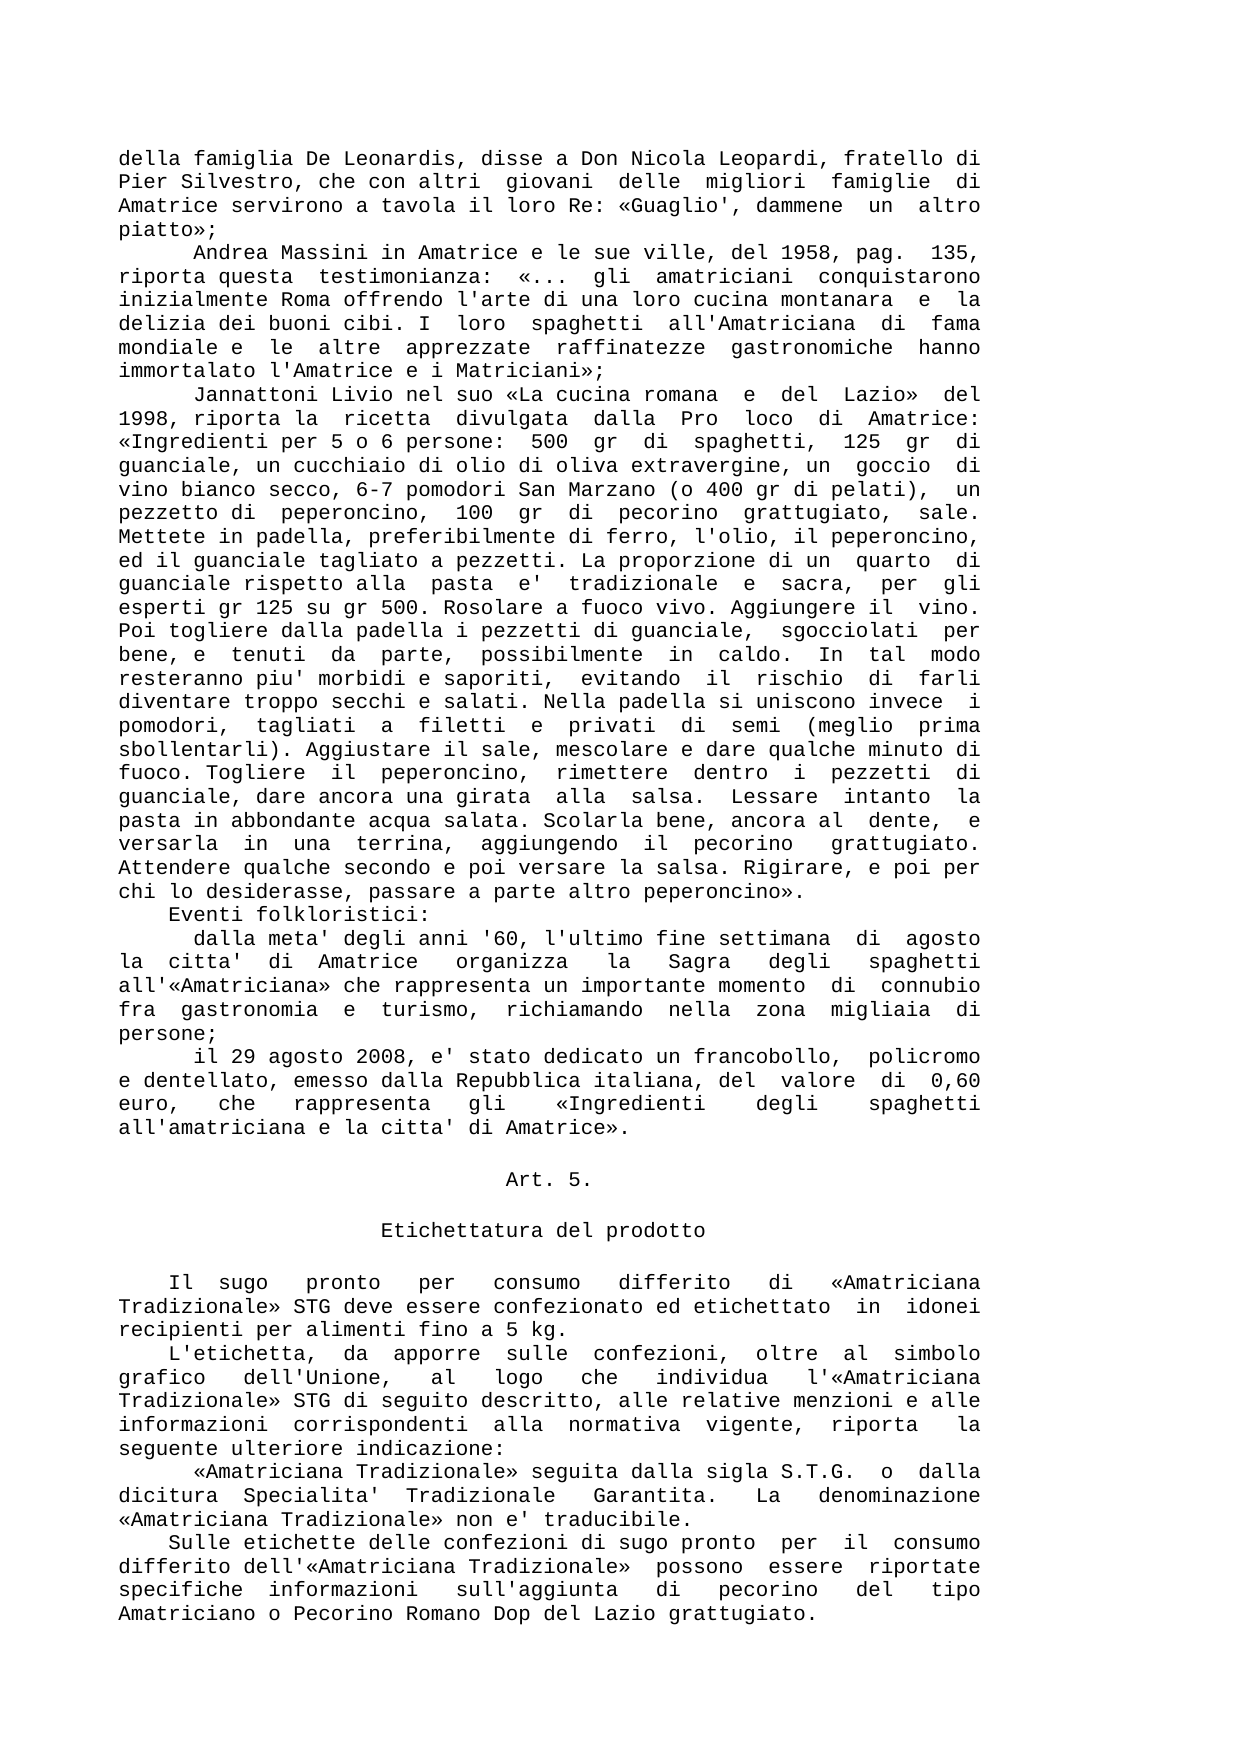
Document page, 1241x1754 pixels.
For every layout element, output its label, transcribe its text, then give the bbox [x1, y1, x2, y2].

text Art. 5. [118, 1169, 1122, 1192]
text Amatrice servirono a tavola il loro Re: «Guaglio', dammene un altro [118, 195, 1122, 218]
text riporta questa testimonianza: «... gli amatriciani conquistarono [118, 266, 1122, 289]
text fra gastronomia e turismo, richiamando nella zona migliaia di [118, 999, 1122, 1022]
text mondiale e le altre apprezzate raffinatezze gastronomiche hanno [118, 337, 1122, 360]
text euro, che rappresenta gli «Ingredienti degli spaghetti [118, 1093, 1122, 1117]
text specifiche informazioni sull'aggiunta di pecorino del tipo [118, 1579, 1122, 1603]
text esperti gr 125 su gr 500. Rosolare a fuoco vivo. Aggiungere il vino. [118, 597, 1122, 621]
text all'amatriciana e la citta' di Amatrice». [118, 1117, 1122, 1141]
text Andrea Massini in Amatrice e le sue ville, del 1958, pag. 135, [118, 242, 1122, 266]
text pasta in abbondante acqua salata. Scolarla bene, ancora al dente, e [118, 810, 1122, 833]
text Tradizionale» STG deve essere confezionato ed etichettato in idonei [118, 1296, 1122, 1319]
text «Amatriciana Tradizionale» seguita dalla sigla S.T.G. o dalla [118, 1461, 1122, 1485]
text pomodori, tagliati a filetti e privati di semi (meglio prima [118, 715, 1122, 739]
text «Amatriciana Tradizionale» non e' traducibile. [118, 1508, 1122, 1532]
text il 29 agosto 2008, e' stato dedicato un francobollo, policromo [118, 1046, 1122, 1070]
text della famiglia De Leonardis, disse a Don Nicola Leopardi, fratello di [118, 148, 1122, 171]
text inizialmente Roma offrendo l'arte di una loro cucina montanara e la [118, 289, 1122, 313]
text seguente ulteriore indicazione: [118, 1438, 1122, 1461]
text persone; [118, 1022, 1122, 1046]
text delizia dei buoni cibi. I loro spaghetti all'Amatriciana di fama [118, 313, 1122, 337]
text piatto»; [118, 218, 1122, 242]
text bene, e tenuti da parte, possibilmente in caldo. In tal modo [118, 644, 1122, 668]
text diventare troppo secchi e salati. Nella padella si uniscono invece i [118, 691, 1122, 715]
text differito dell'«Amatriciana Tradizionale» possono essere riportate [118, 1556, 1122, 1579]
text Tradizionale» STG di seguito descritto, alle relative menzioni e alle [118, 1390, 1122, 1414]
text guanciale rispetto alla pasta e' tradizionale e sacra, per gli [118, 573, 1122, 597]
text Etichettatura del prodotto [118, 1220, 1122, 1244]
text guanciale, dare ancora una girata alla salsa. Lessare intanto la [118, 786, 1122, 810]
text ed il guanciale tagliato a pezzetti. La proporzione di un quarto di [118, 549, 1122, 573]
text vino bianco secco, 6-7 pomodori San Marzano (o 400 gr di pelati), un [118, 479, 1122, 502]
text Mettete in padella, preferibilmente di ferro, l'olio, il peperoncino, [118, 526, 1122, 549]
text versarla in una terrina, aggiungendo il pecorino grattugiato. [118, 833, 1122, 857]
text grafico dell'Unione, al logo che individua l'«Amatriciana [118, 1367, 1122, 1390]
text Pier Silvestro, che con altri giovani delle migliori famiglie di [118, 171, 1122, 195]
text sbollentarli). Aggiustare il sale, mescolare e dare qualche minuto di [118, 739, 1122, 762]
text «Ingredienti per 5 o 6 persone: 500 gr di spaghetti, 125 gr di [118, 431, 1122, 455]
text pezzetto di peperoncino, 100 gr di pecorino grattugiato, sale. [118, 502, 1122, 526]
text Sulle etichette delle confezioni di sugo pronto per il consumo [118, 1532, 1122, 1556]
text 1998, riporta la ricetta divulgata dalla Pro loco di Amatrice: [118, 408, 1122, 431]
text guanciale, un cucchiaio di olio di oliva extravergine, un goccio di [118, 455, 1122, 479]
text immortalato l'Amatrice e i Matriciani»; [118, 360, 1122, 384]
text Attendere qualche secondo e poi versare la salsa. Rigirare, e poi per [118, 857, 1122, 881]
text dicitura Specialita' Tradizionale Garantita. La denominazione [118, 1485, 1122, 1508]
text Il sugo pronto per consumo differito di «Amatriciana [118, 1272, 1122, 1296]
text chi lo desiderasse, passare a parte altro peperoncino». [118, 881, 1122, 904]
text L'etichetta, da apporre sulle confezioni, oltre al simbolo [118, 1343, 1122, 1367]
text Eventi folkloristici: [118, 904, 1122, 928]
text all'«Amatriciana» che rappresenta un importante momento di connubio [118, 975, 1122, 999]
text informazioni corrispondenti alla normativa vigente, riporta la [118, 1414, 1122, 1438]
text dalla meta' degli anni '60, l'ultimo fine settimana di agosto [118, 928, 1122, 952]
text la citta' di Amatrice organizza la Sagra degli spaghetti [118, 952, 1122, 975]
text Poi togliere dalla padella i pezzetti di guanciale, sgocciolati per [118, 621, 1122, 644]
text Jannattoni Livio nel suo «La cucina romana e del Lazio» del [118, 384, 1122, 408]
text Amatriciano o Pecorino Romano Dop del Lazio grattugiato. [118, 1603, 1122, 1627]
text resteranno piu' morbidi e saporiti, evitando il rischio di farli [118, 668, 1122, 691]
text e dentellato, emesso dalla Repubblica italiana, del valore di 0,60 [118, 1070, 1122, 1093]
text fuoco. Togliere il peperoncino, rimettere dentro i pezzetti di [118, 762, 1122, 786]
text recipienti per alimenti fino a 5 kg. [118, 1319, 1122, 1343]
